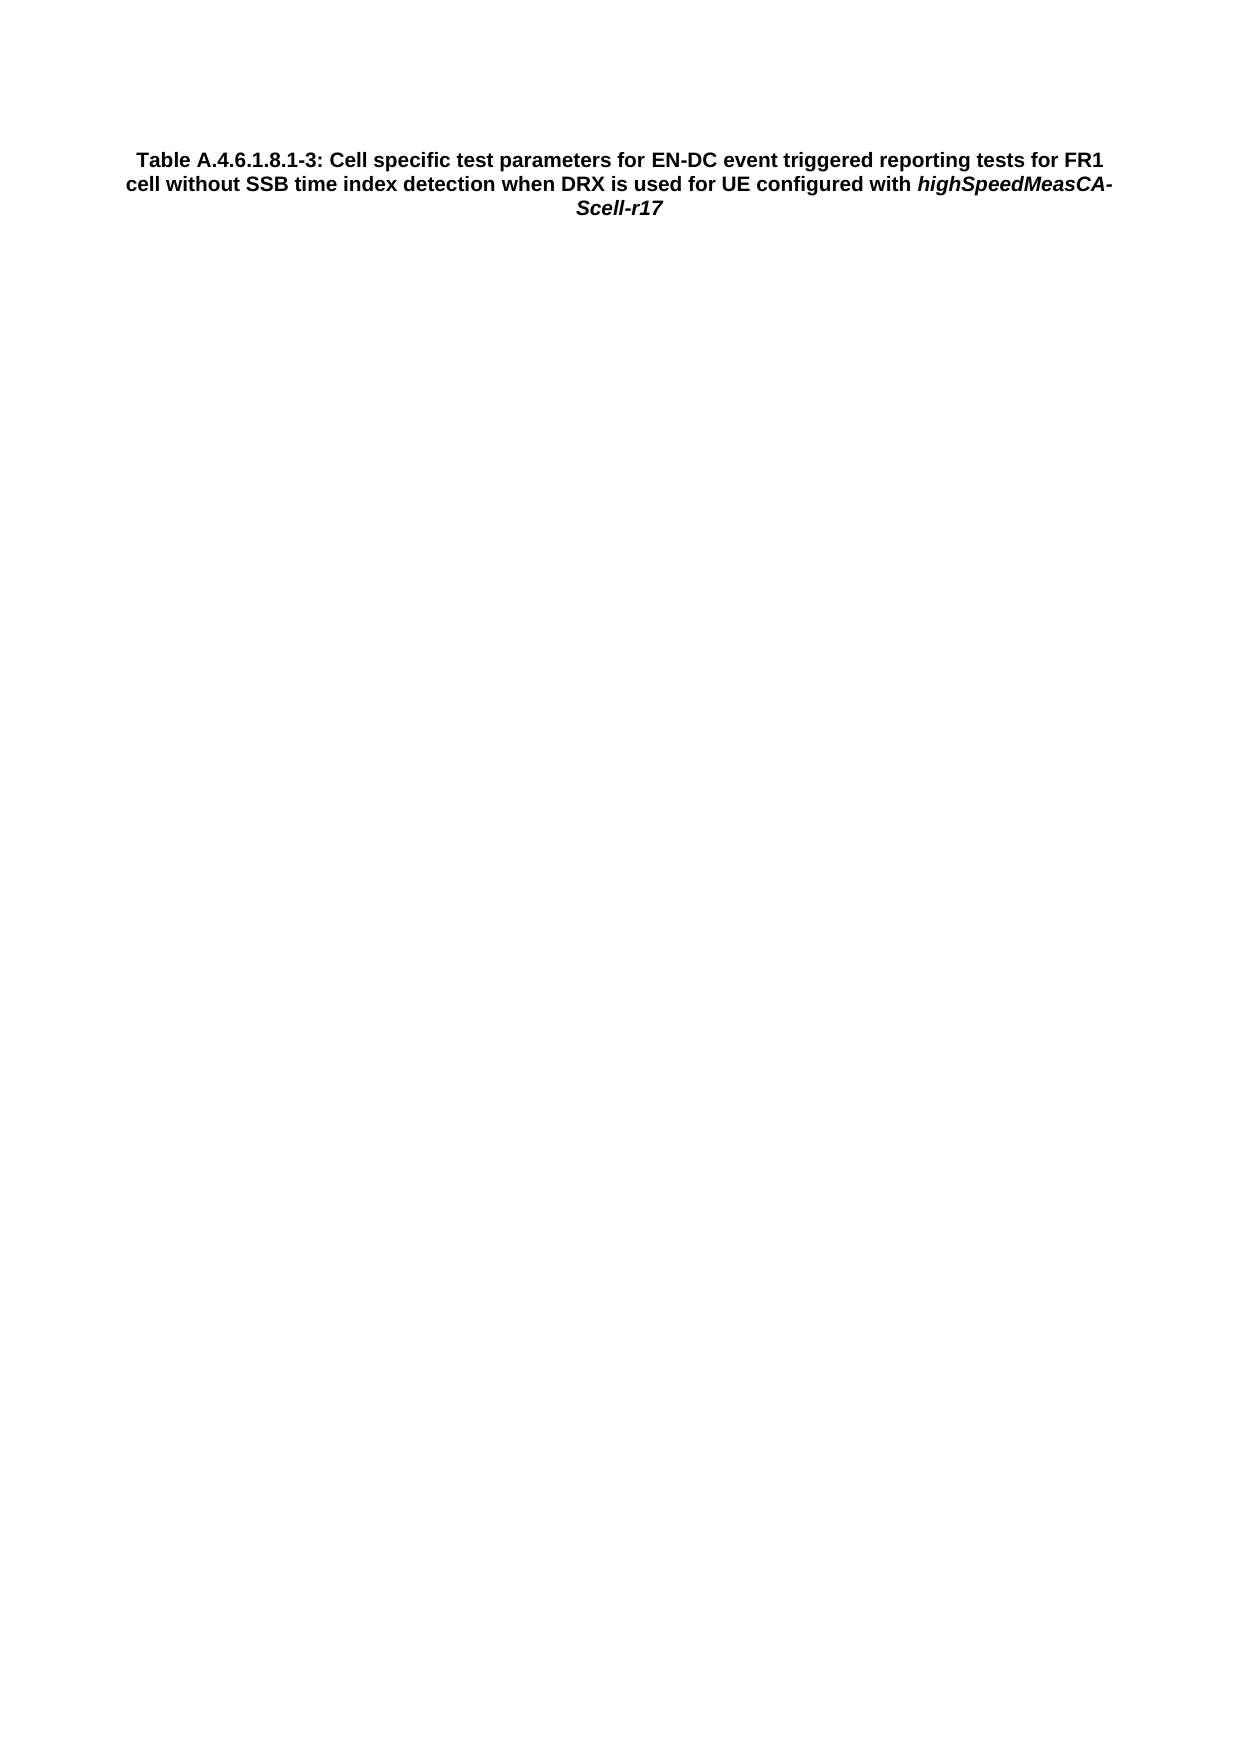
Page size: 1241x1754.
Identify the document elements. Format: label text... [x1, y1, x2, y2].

text Table A.4.6.1.8.1-3: Cell specific test parameters for EN-DC event triggered reporting tests for FR1 cell without SSB time index detection when DRX is used for UE configured with highSpeedMeasCA-Scell-r17 [118, 148, 1122, 219]
